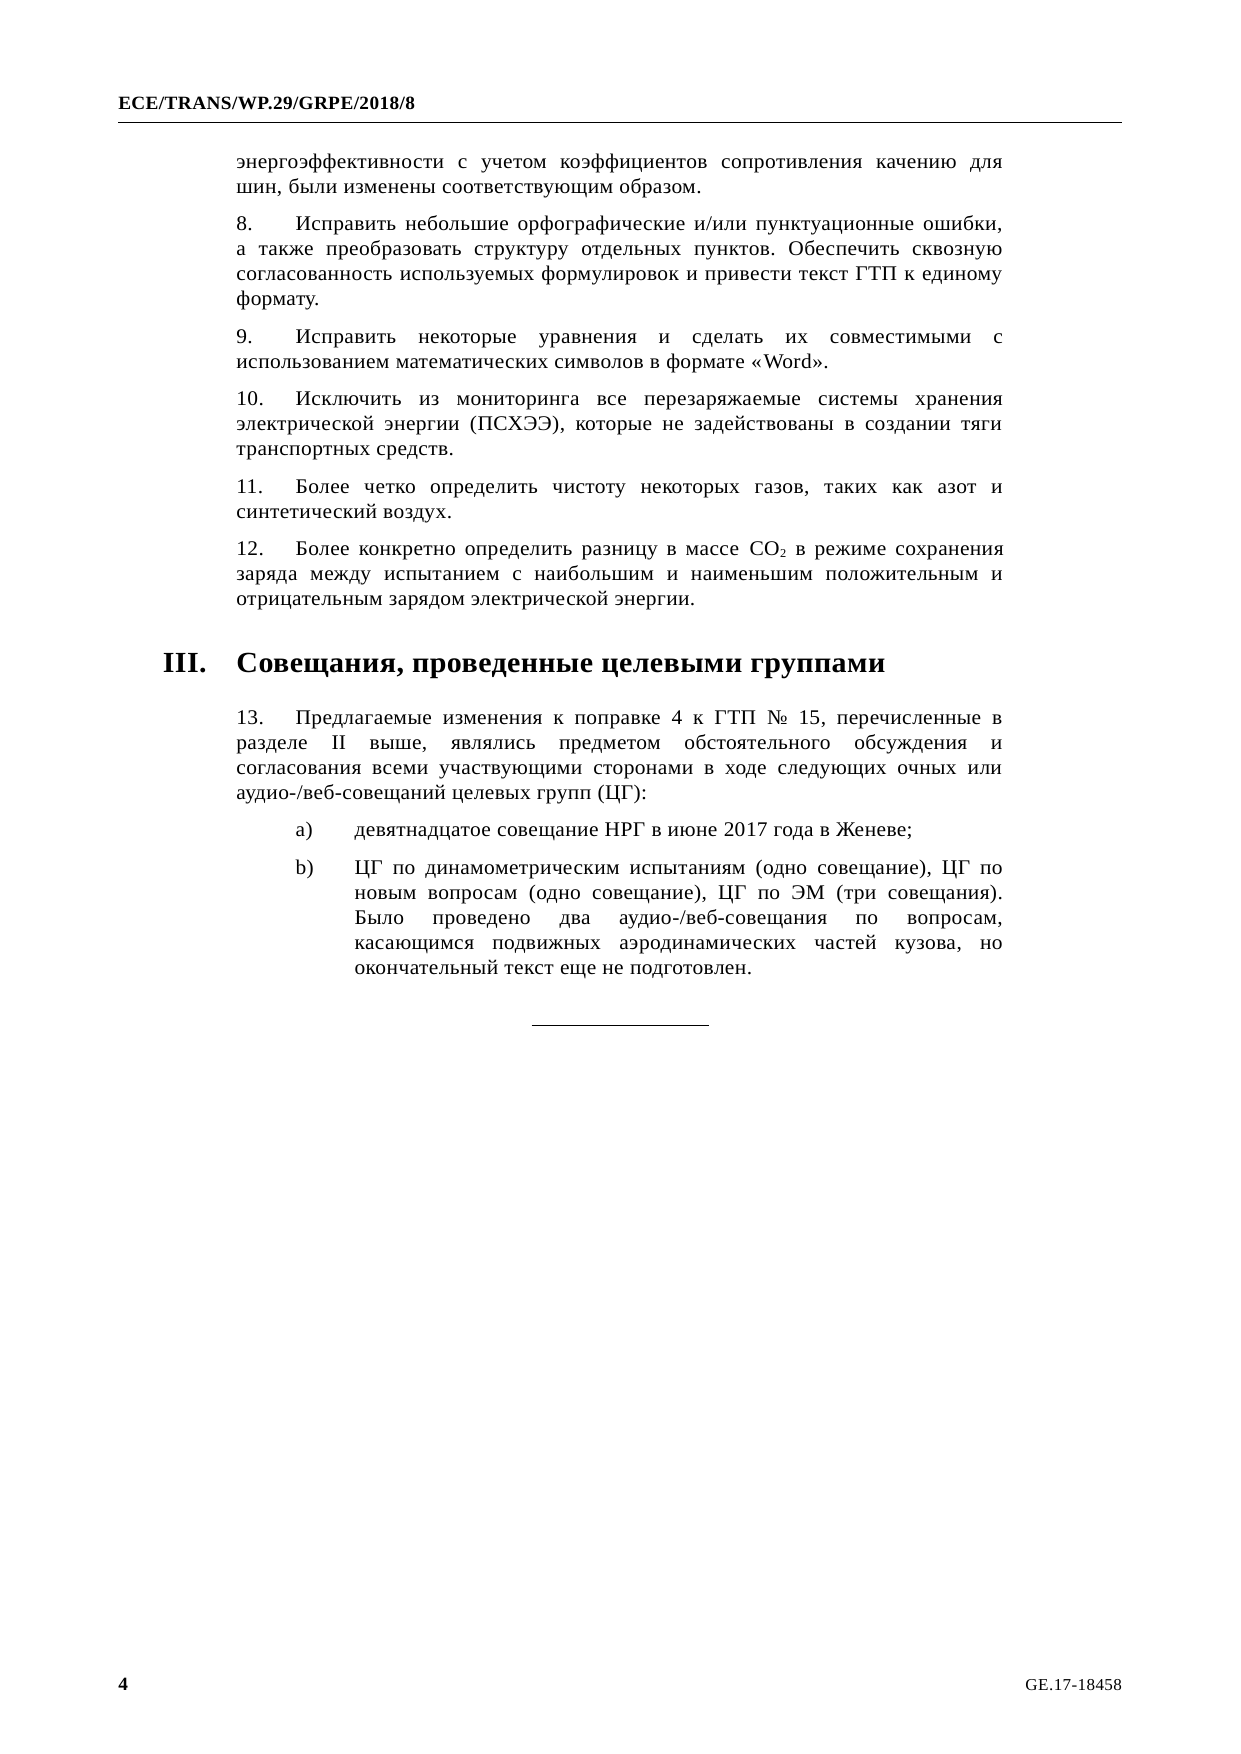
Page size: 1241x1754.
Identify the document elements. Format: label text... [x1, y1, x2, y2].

text a) девятнадцатое совещание НРГ в июне 2017 года в Женеве; [236, 816, 1004, 841]
text III. Совещания, проведенные целевыми группами [118, 648, 1004, 679]
text 13. Предлагаемые изменения к поправке 4 к ГТП № 15, перечисленные в разделе II выше, являлись предметом обстоятельного обсуждения и согласования всеми участвующими сторонами в ходе следующих очных или аудио-/веб-совещаний целевых групп (ЦГ): [236, 704, 1004, 804]
text 8. Исправить небольшие орфографические и/или пунктуационные ошибки, а также преобразовать структуру отдельных пунктов. Обеспечить сквозную согласованность используемых формулировок и привести текст ГТП к единому формату. [236, 210, 1004, 310]
text 10. Исключить из мониторинга все перезаряжаемые системы хранения электрической энергии (ПСХЭЭ), которые не задействованы в создании тяги транспортных средств. [236, 385, 1004, 460]
text 11. Более четко определить чистоту некоторых газов, таких как азот и синтетический воздух. [236, 473, 1004, 523]
text 9. Исправить некоторые уравнения и сделать их совместимыми с использованием математических символов в формате «Word». [236, 323, 1004, 373]
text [236, 148, 1004, 198]
text b) ЦГ по динамометрическим испытаниям (одно совещание), ЦГ по новым вопросам (одно совещание), ЦГ по ЭМ (три совещания). Было проведено два аудио-/веб-совещания по вопросам, касающимся подвижных аэродинамических частей кузова, но окончательный текст еще не подготовлен. [236, 854, 1004, 979]
text 12. Более конкретно определить разницу в массе CO2 в режиме сохранения заряда между испытанием с наибольшим и наименьшим положительным и отрицательным зарядом электрической энергии. [236, 535, 1004, 610]
